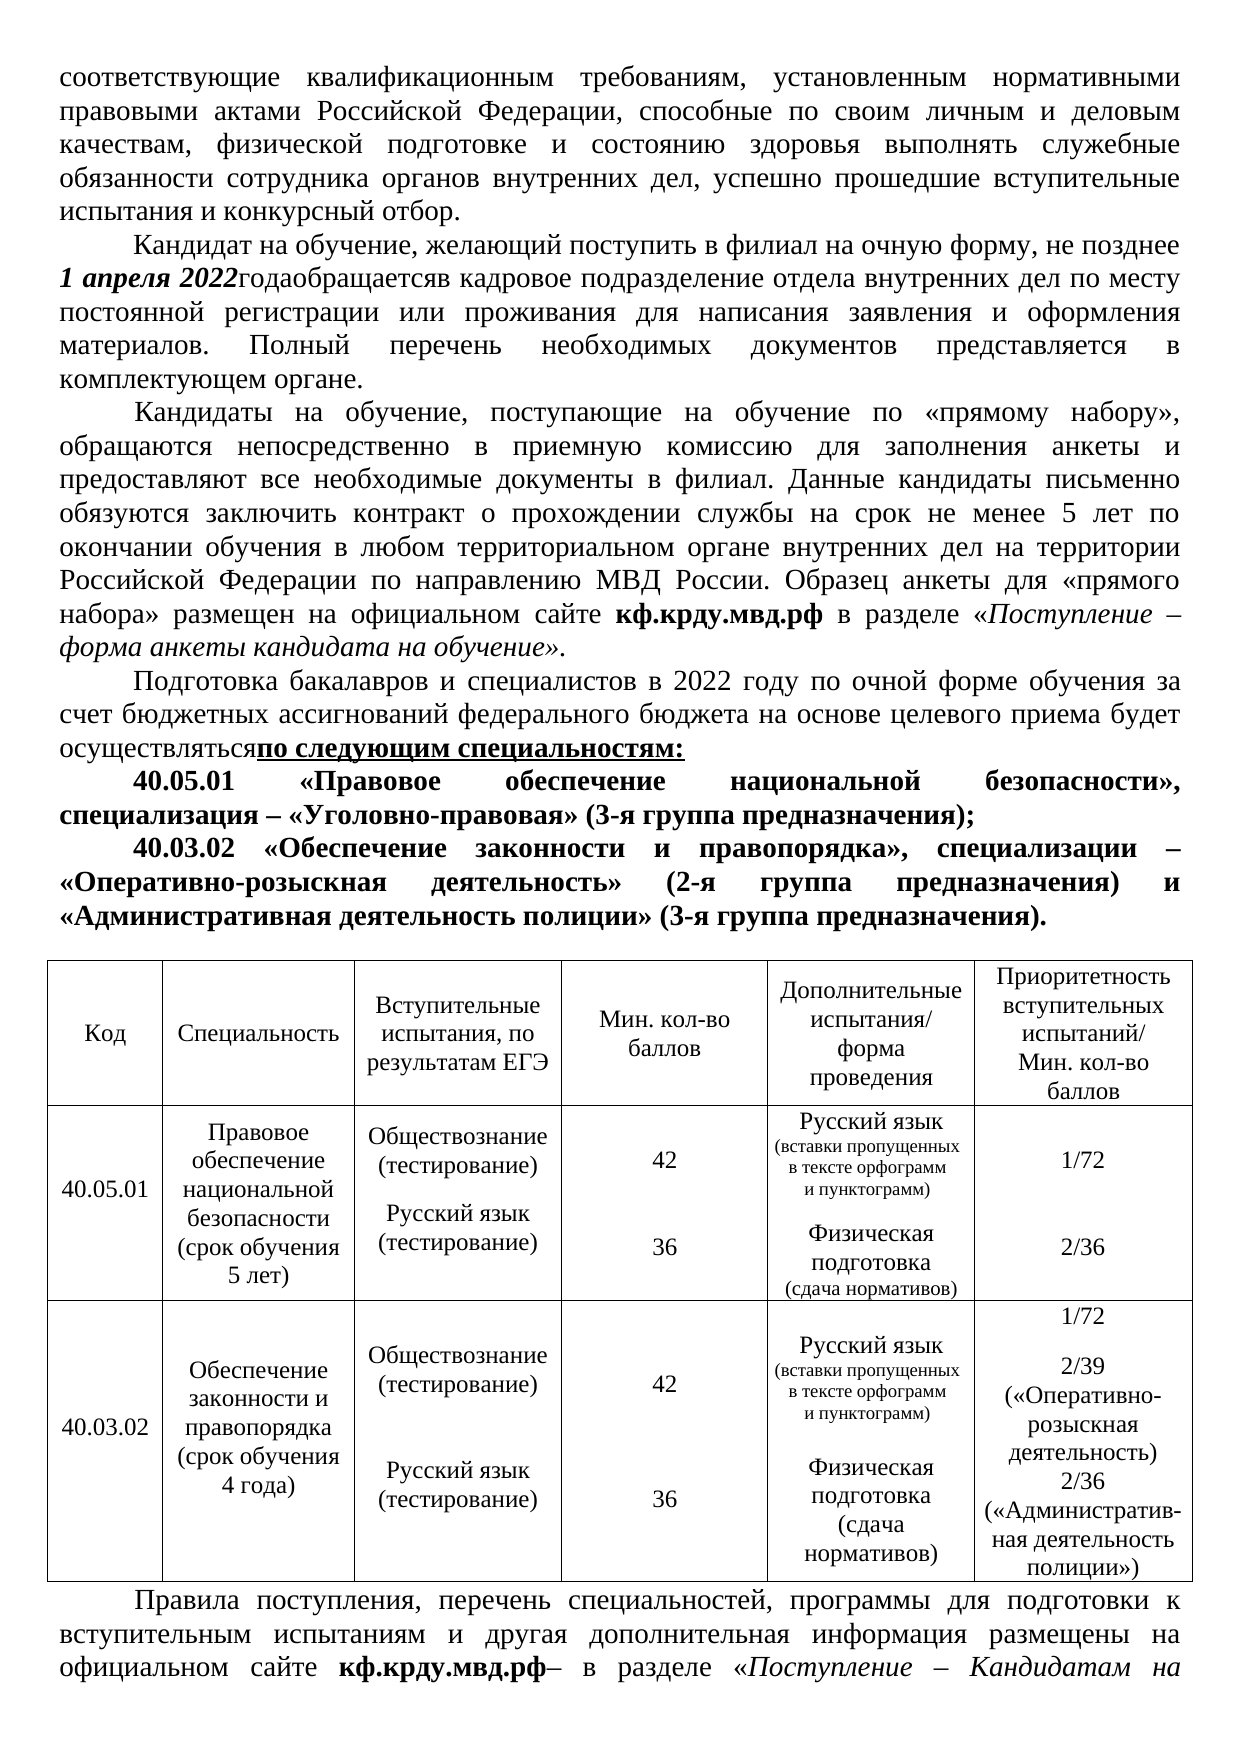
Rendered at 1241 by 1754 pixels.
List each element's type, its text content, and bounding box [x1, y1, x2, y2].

table_cell 40.05.01 [48, 1106, 162, 1300]
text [59, 1582, 1181, 1683]
list 40.03.02 «Обеспечение законности и правопорядка», специализации – «Оперативно-розыскная деятельность» (2-я группа предназначения) и «Административная деятельность полиции» (3-я группа предназначения). [59, 831, 1181, 931]
list 40.05.01 «Правовое обеспечение национальной безопасности», специализация – «Уголовно-правовая» (3-я группа предназначения); [59, 763, 1181, 831]
table_header Вступительные испытания, по результатам ЕГЭ [355, 961, 561, 1105]
list Подготовка бакалавров и специалистов в 2022 году по очной форме обучения за счет бюджетных ассигнований федерального бюджета на основе целевого приема будет осуществлятьсяпо следующим специальностям: [59, 663, 1181, 763]
table_header Приоритетность вступительных испытаний/ Мин. кол-во баллов [975, 961, 1192, 1105]
table_cell Правовое обеспечение национальной безопасности (срок обучения 5 лет) [163, 1106, 354, 1300]
table_cell Русский язык (вставки пропущенных в тексте орфограмм и пунктограмм) Физическая подготовка (сдача нормативов) [768, 1106, 974, 1300]
table_cell 40.03.02 [48, 1301, 162, 1581]
table_cell 42 36 [562, 1106, 767, 1300]
table_header Специальность [163, 961, 354, 1105]
table_cell 1/72 2/39 («Оперативно-розыскная деятельность) 2/36 («Административ-ная деятельность полиции») [975, 1301, 1192, 1581]
table_header Дополнительные испытания/ форма проведения [768, 961, 974, 1105]
table_cell Русский язык (вставки пропущенных в тексте орфограмм и пунктограмм) Физическая подготовка (сдача нормативов) [768, 1301, 974, 1581]
table_cell 42 36 [562, 1301, 767, 1581]
table_cell Обеспечение законности и правопорядка (срок обучения 4 года) [163, 1301, 354, 1581]
table_header Код [48, 961, 162, 1105]
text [59, 59, 1181, 227]
table_cell Обществознание (тестирование) Русский язык (тестирование) [355, 1301, 561, 1581]
list Кандидат на обучение, желающий поступить в филиал на очную форму, не позднее 1 апреля 2022годаобращаетсяв кадровое подразделение отдела внутренних дел по месту постоянной регистрации или проживания для написания заявления и оформления материалов. Полный перечень необходимых документов представляется в комплектующем органе. [59, 227, 1181, 394]
table_header Мин. кол-во баллов [562, 961, 767, 1105]
text Кандидаты на обучение, поступающие на обучение по «прямому набору», обращаются непосредственно в приемную комиссию для заполнения анкеты и предоставляют все необходимые документы в филиал. Данные кандидаты письменно обязуются заключить контракт о прохождении службы на срок не менее 5 лет по окончании обучения в любом территориальном органе внутренних дел на территории Российской Федерации по направлению МВД России. Образец анкеты для «прямого набора» размещен на официальном сайте кф.крду.мвд.рф в разделе «Поступление – форма анкеты кандидата на обучение». [59, 394, 1181, 663]
table_cell Обществознание (тестирование) Русский язык (тестирование) [355, 1106, 561, 1300]
table_cell 1/72 2/36 [975, 1106, 1192, 1300]
